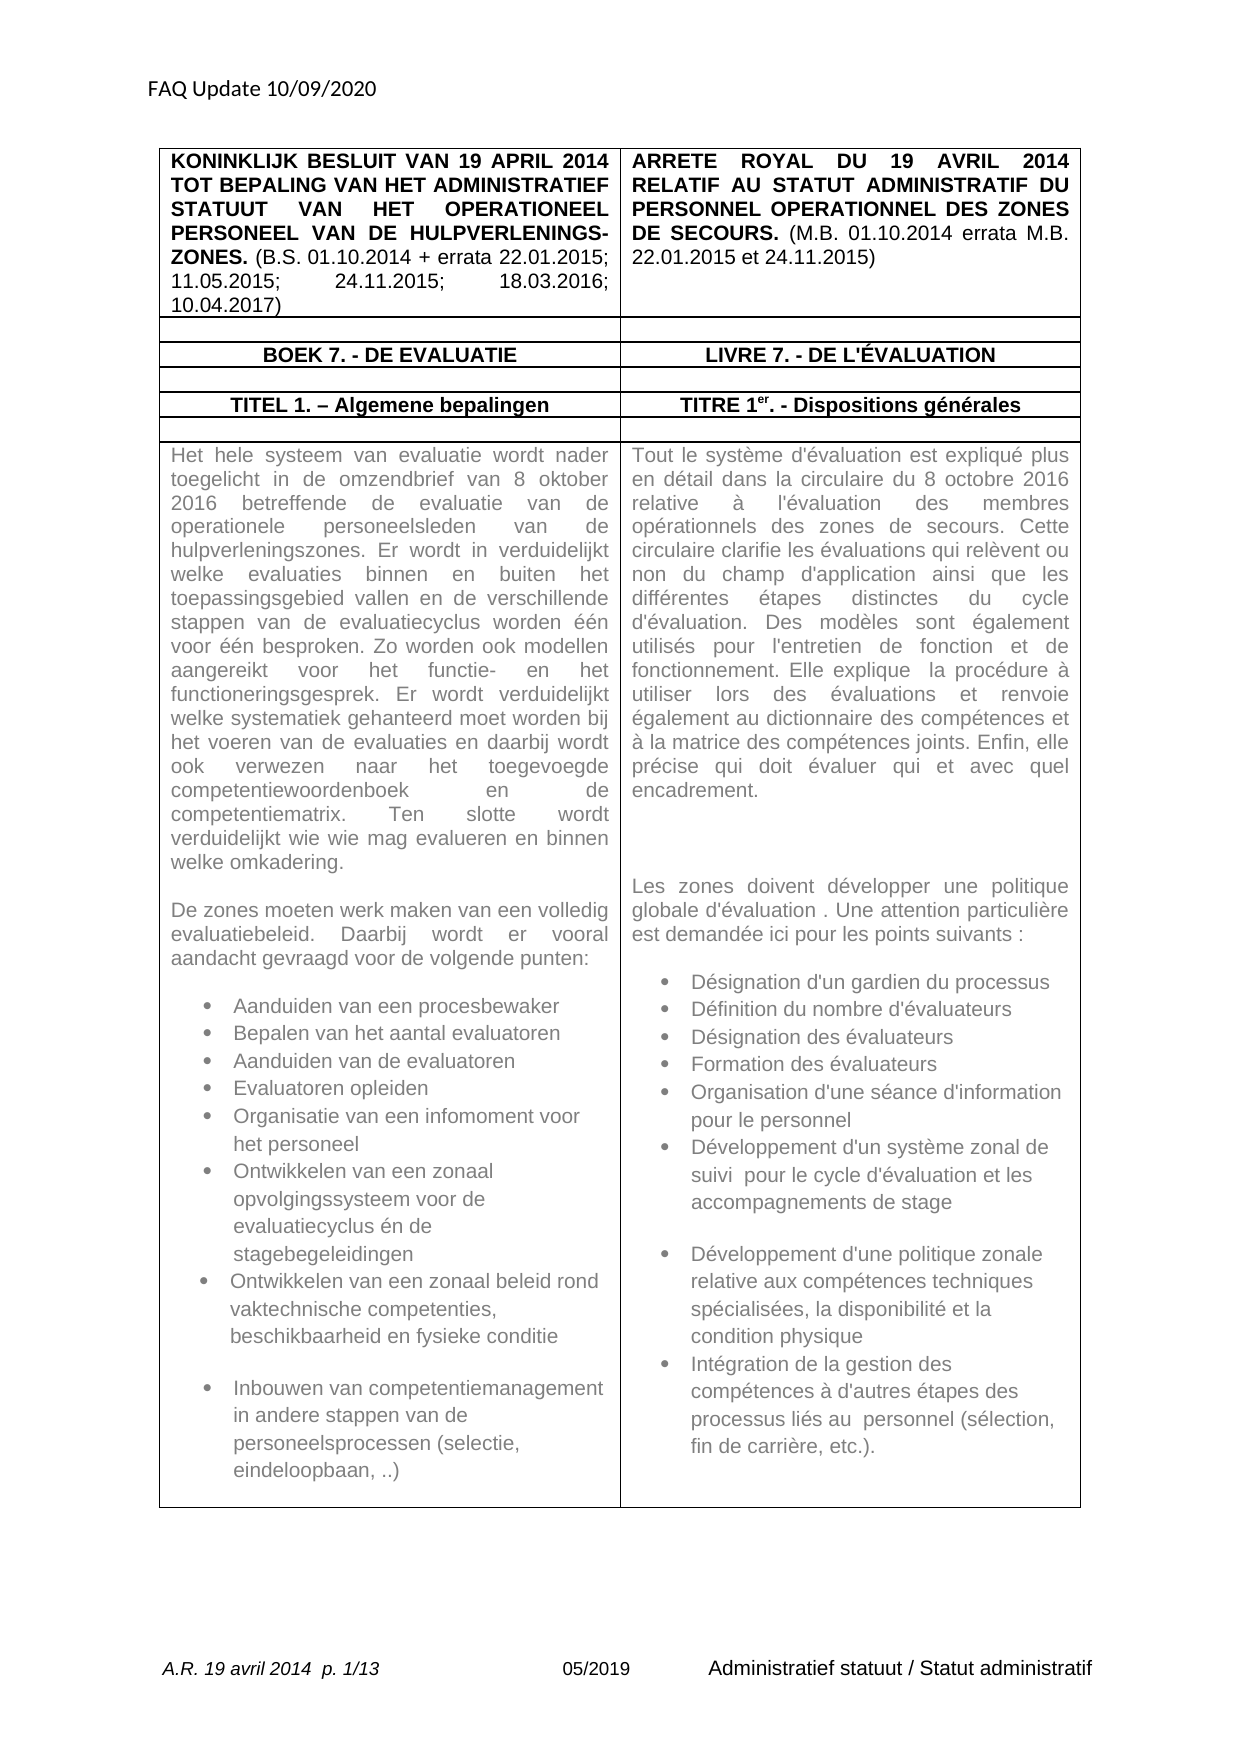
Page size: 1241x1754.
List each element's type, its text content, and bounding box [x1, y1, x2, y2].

table_cell [621, 368, 1080, 391]
table_cell [160, 318, 620, 341]
table_cell [621, 318, 1080, 341]
table_cell [621, 418, 1080, 441]
table_cell BOEK 7. - DE EVALUATIE [160, 343, 620, 366]
table_cell [160, 368, 620, 391]
table_cell TITEL 1. – Algemene bepalingen [160, 393, 620, 416]
table_cell LIVRE 7. - DE L'ÉVALUATION [621, 343, 1080, 366]
table_header KONINKLIJK BESLUIT VAN 19 APRIL 2014 TOT BEPALING VAN HET ADMINISTRATIEF STATUUT VAN HET OPERATIONEEL PERSONEEL VAN DE HULPVERLENINGS-ZONES. (B.S. 01.10.2014 + errata 22.01.2015; 11.05.2015; 24.11.2015; 18.03.2016; 10.04.2017) [160, 149, 620, 316]
table_cell Het hele systeem van evaluatie wordt nader toegelicht in de omzendbrief van 8 oktober 2016 betreffende de evaluatie van de operationele personeelsleden van de hulpverleningszones. Er wordt in verduidelijkt welke evaluaties binnen en buiten het toepassingsgebied vallen en de verschillende stappen van de evaluatiecyclus worden één voor één besproken. Zo worden ook modellen aangereikt voor het functie- en het functioneringsgesprek. Er wordt verduidelijkt welke systematiek gehanteerd moet worden bij het voeren van de evaluaties en daarbij wordt ook verwezen naar het toegevoegde competentiewoordenboek en de competentiematrix. Ten slotte wordt verduidelijkt wie wie mag evalueren en binnen welke omkadering. De zones moeten werk maken van een volledig evaluatiebeleid. Daarbij wordt er vooral aandacht gevraagd voor de volgende punten: Aanduiden van een procesbewaker Bepalen van het aantal evaluatoren Aanduiden van de evaluatoren Evaluatoren opleiden Organisatie van een infomoment voor het personeel Ontwikkelen van een zonaal opvolgingssysteem voor de evaluatiecyclus én de stagebegeleidingen Ontwikkelen van een zonaal beleid rond vaktechnische competenties, beschikbaarheid en fysieke conditie Inbouwen van competentiemanagement in andere stappen van de personeelsprocessen (selectie, eindeloopbaan, ..) [160, 443, 620, 1507]
table_cell TITRE 1er. - Dispositions générales [621, 393, 1080, 416]
table_cell Tout le système d'évaluation est expliqué plus en détail dans la circulaire du 8 octobre 2016 relative à l'évaluation des membres opérationnels des zones de secours. Cette circulaire clarifie les évaluations qui relèvent ou non du champ d'application ainsi que les différentes étapes distinctes du cycle d'évaluation. Des modèles sont également utilisés pour l'entretien de fonction et de fonctionnement. Elle explique la procédure à utiliser lors des évaluations et renvoie également au dictionnaire des compétences et à la matrice des compétences joints. Enfin, elle précise qui doit évaluer qui et avec quel encadrement. Les zones doivent développer une politique globale d'évaluation . Une attention particulière est demandée ici pour les points suivants : Désignation d'un gardien du processus Définition du nombre d'évaluateurs Désignation des évaluateurs Formation des évaluateurs Organisation d'une séance d'information pour le personnel Développement d'un système zonal de suivi pour le cycle d'évaluation et les accompagnements de stage Développement d'une politique zonale relative aux compétences techniques spécialisées, la disponibilité et la condition physique Intégration de la gestion des compétences à d'autres étapes des processus liés au personnel (sélection, fin de carrière, etc.). [621, 443, 1080, 1507]
table_cell [160, 418, 620, 441]
table_header ARRETE ROYAL DU 19 AVRIL 2014 RELATIF AU STATUT ADMINISTRATIF DU PERSONNEL OPERATIONNEL DES ZONES DE SECOURS. (M.B. 01.10.2014 errata M.B. 22.01.2015 et 24.11.2015) [621, 149, 1080, 316]
